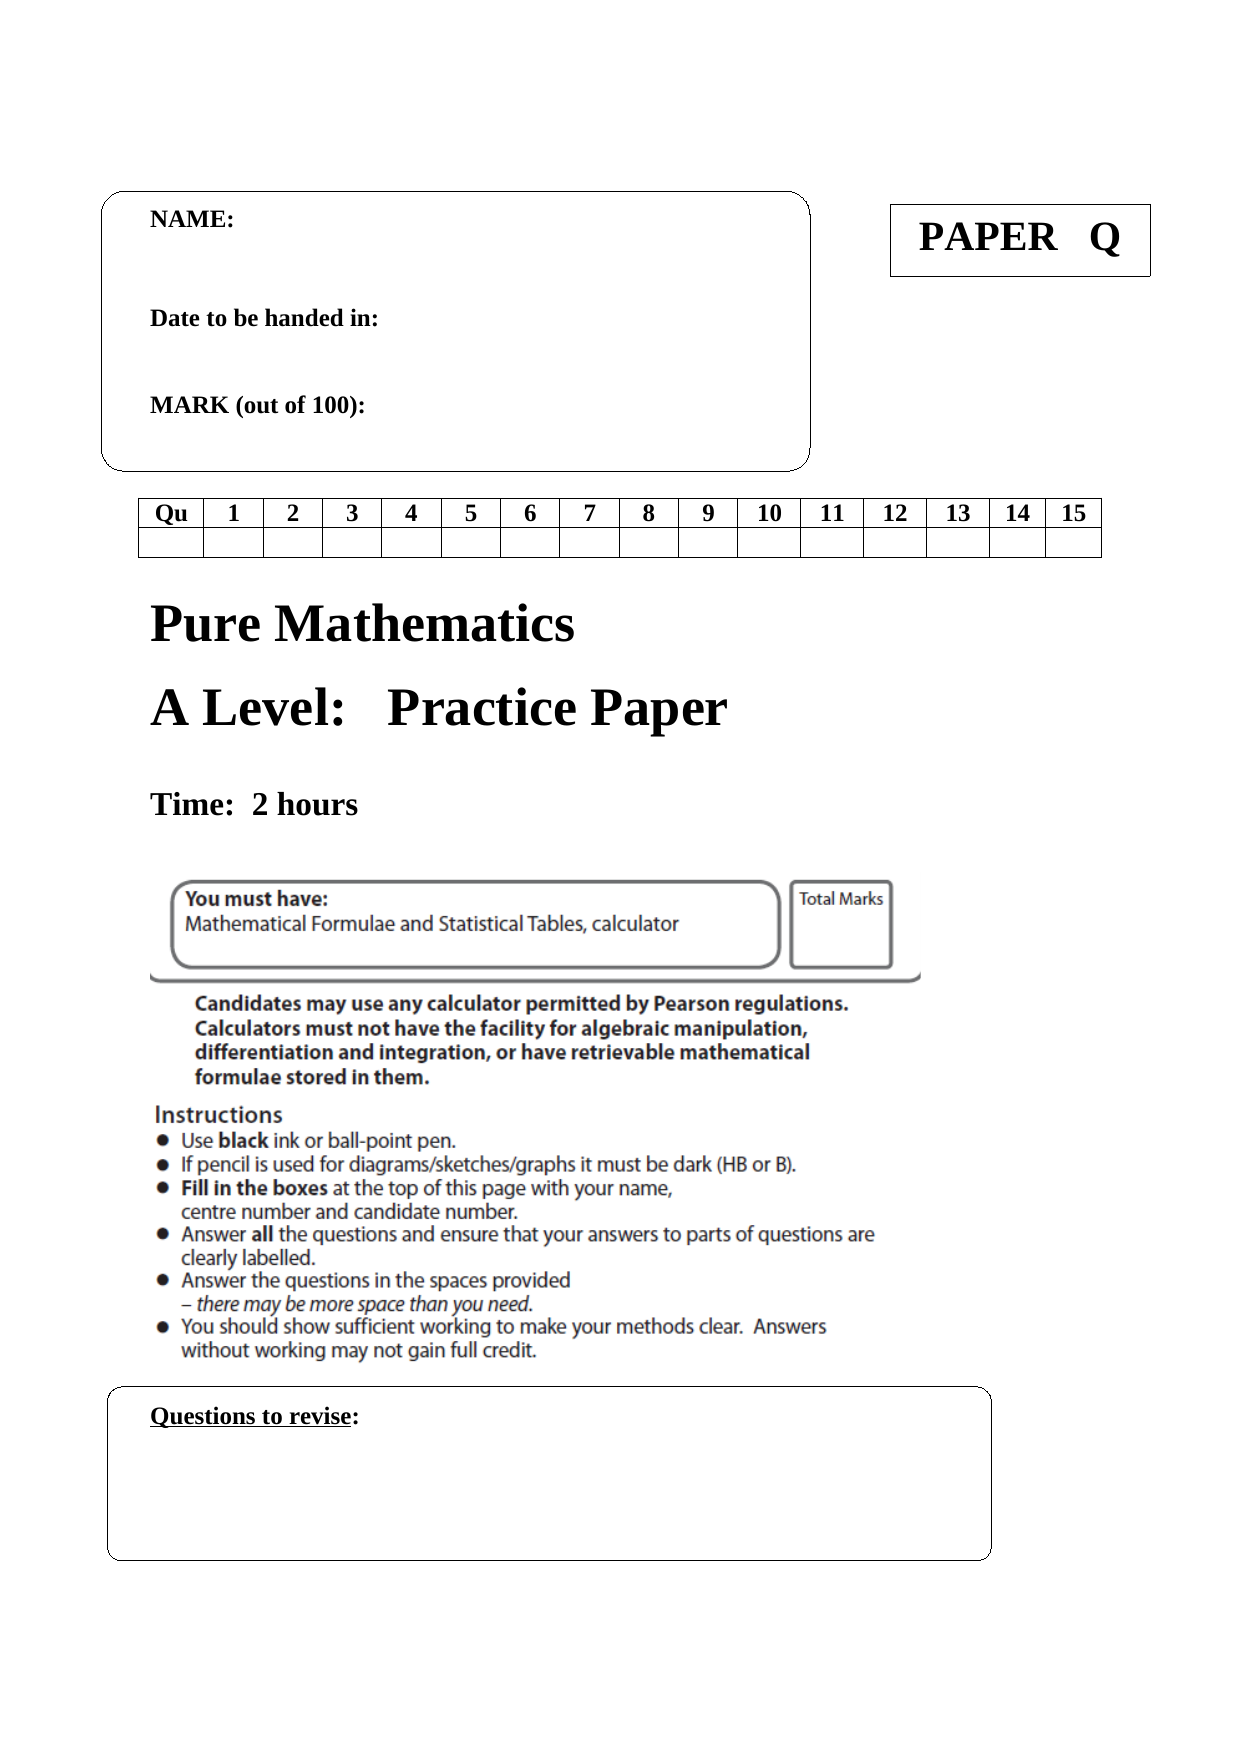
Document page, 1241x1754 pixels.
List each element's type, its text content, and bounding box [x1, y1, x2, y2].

table_cell [1046, 528, 1101, 557]
table_cell [801, 528, 863, 557]
table_cell [501, 528, 559, 557]
table_cell [679, 528, 737, 557]
table_cell [382, 528, 441, 557]
table_header 4 [382, 499, 441, 527]
table_header Qu [139, 499, 203, 527]
text Time: 2 hours [150, 784, 1090, 823]
text Questions to revise: [150, 1401, 1090, 1430]
table_cell [864, 528, 926, 557]
table_cell [442, 528, 500, 557]
table_header 7 [560, 499, 619, 527]
table_header 11 [801, 499, 863, 527]
table_header 13 [927, 499, 989, 527]
table_cell [264, 528, 322, 557]
text Pure Mathematics [150, 591, 1090, 653]
table_header 6 [501, 499, 559, 527]
picture [150, 872, 921, 1364]
table_cell [927, 528, 989, 557]
table_cell [738, 528, 800, 557]
table_cell [323, 528, 381, 557]
table_header 3 [323, 499, 381, 527]
text Date to be handed in: [150, 303, 1090, 332]
table_cell [990, 528, 1045, 557]
table_cell [204, 528, 263, 557]
table_header 9 [679, 499, 737, 527]
table_header 2 [264, 499, 322, 527]
table_cell [620, 528, 678, 557]
table_header 1 [204, 499, 263, 527]
table_header 10 [738, 499, 800, 527]
text A Level: Practice Paper [150, 675, 1090, 737]
table_header 15 [1046, 499, 1101, 527]
table_header 5 [442, 499, 500, 527]
table_header 14 [990, 499, 1045, 527]
table_cell [560, 528, 619, 557]
text MARK (out of 100): [150, 390, 1090, 418]
table_cell [139, 528, 203, 557]
text NAME: [150, 204, 890, 233]
table_header 8 [620, 499, 678, 527]
table_header 12 [864, 499, 926, 527]
